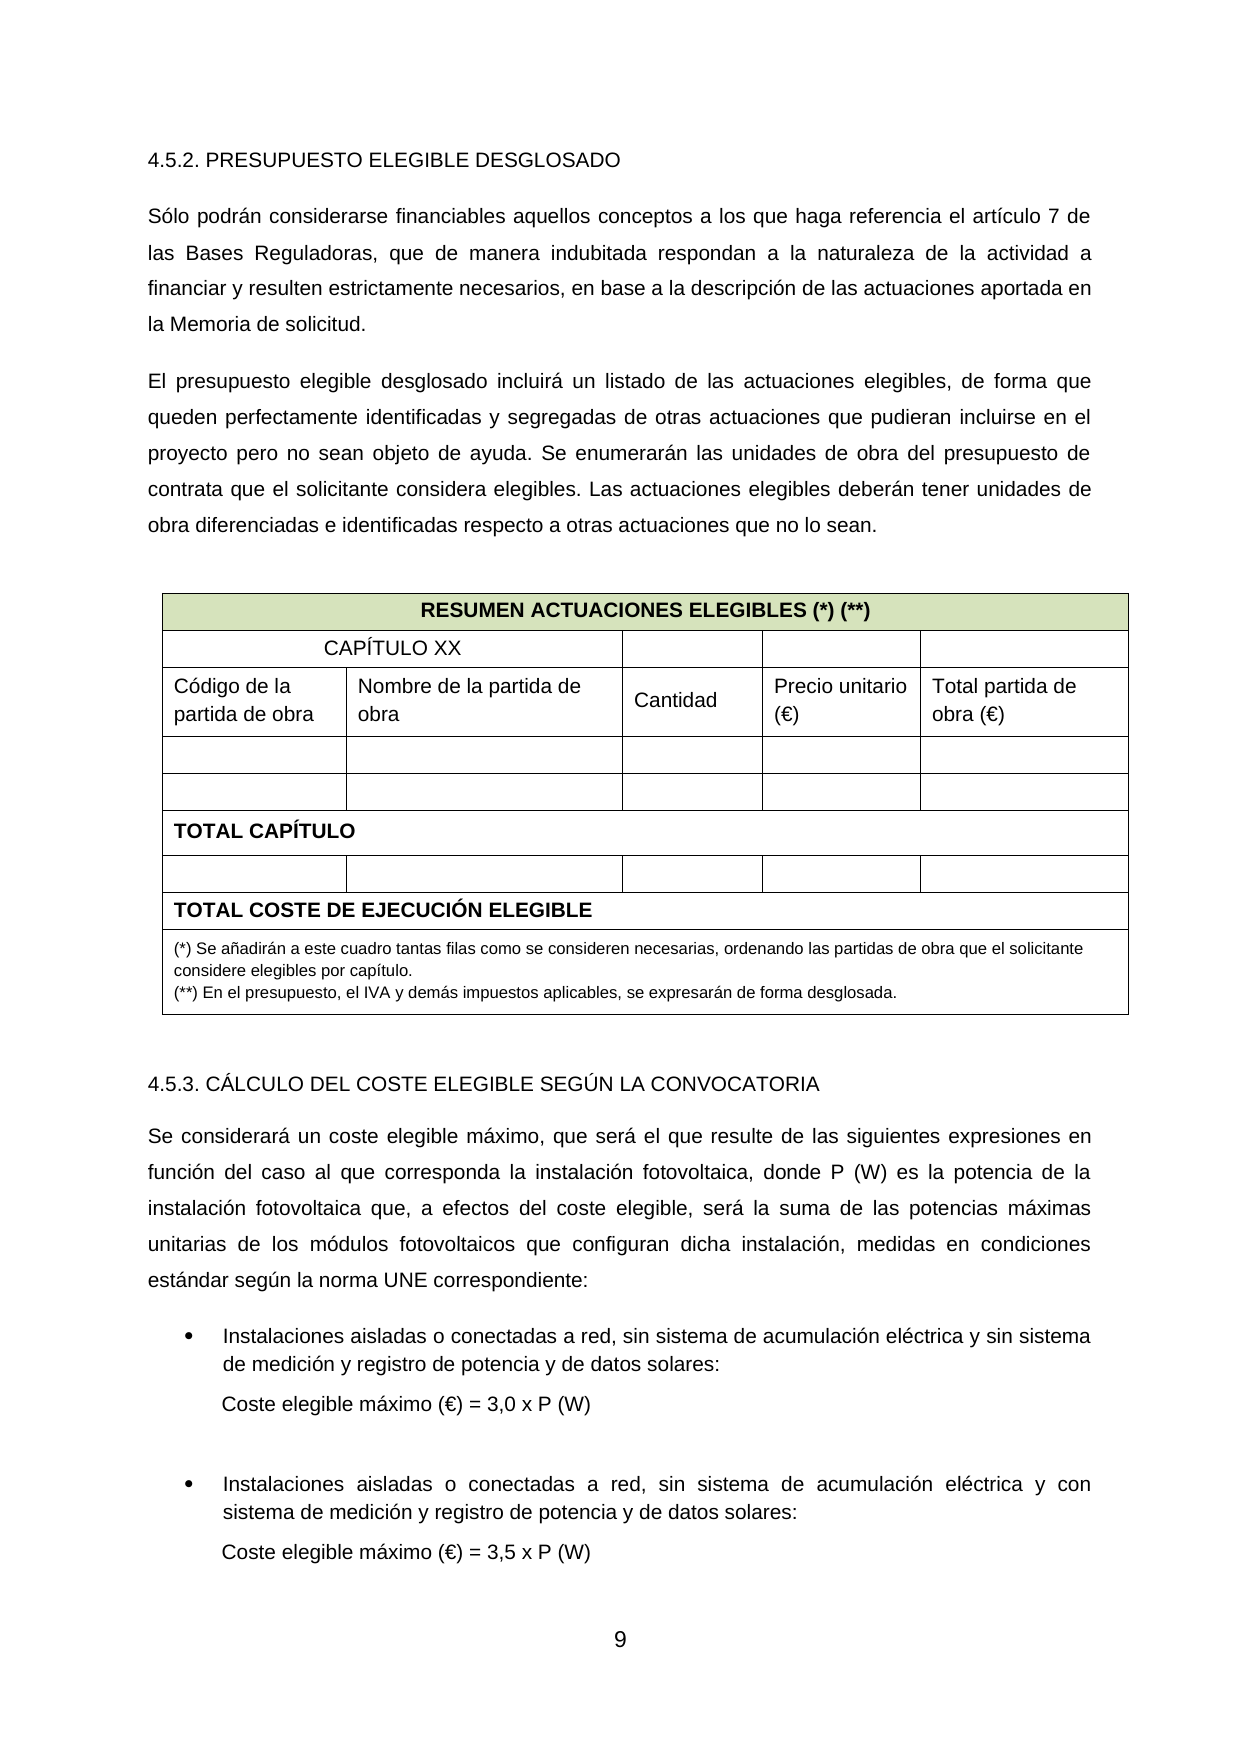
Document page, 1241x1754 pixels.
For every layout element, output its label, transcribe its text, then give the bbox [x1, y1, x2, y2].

table_cell Nombre de la partida de obra [347, 668, 622, 736]
table_cell [623, 856, 762, 892]
table_cell [163, 737, 346, 773]
text Se considerará un coste elegible máximo, que será el que resulte de las siguientes expresiones en función del caso al que corresponda la instalación fotovoltaica, donde P (W) es la potencia de la instalación fotovoltaica que, a efectos del coste elegible, será la suma de las potencias máximas unitarias de los módulos fotovoltaicos que configuran dicha instalación, medidas en condiciones estándar según la norma UNE correspondiente: [148, 1124, 1093, 1292]
table_cell Precio unitario (€) [763, 668, 920, 736]
table_cell [921, 774, 1128, 809]
list Instalaciones aisladas o conectadas a red, sin sistema de acumulación eléctrica y con sistema de medición y registro de potencia y de datos solares: [185, 1472, 1093, 1523]
table_cell TOTAL COSTE DE EJECUCIÓN ELEGIBLE [163, 893, 1128, 929]
text Coste elegible máximo (€) = 3,0 x P (W) [148, 1392, 1093, 1416]
table_cell [347, 774, 622, 809]
text Coste elegible máximo (€) = 3,5 x P (W) [148, 1539, 1093, 1563]
table_cell [163, 856, 346, 892]
table_header RESUMEN ACTUACIONES ELEGIBLES (*) (**) [163, 594, 1128, 630]
table_cell [763, 737, 920, 773]
table_cell [623, 631, 762, 667]
table_cell Total partida de obra (€) [921, 668, 1128, 736]
table_cell [763, 774, 920, 809]
table_cell (*) Se añadirán a este cuadro tantas filas como se consideren necesarias, ordenando las partidas de obra que el solicitante considere elegibles por capítulo. (**) En el presupuesto, el IVA y demás impuestos aplicables, se expresarán de forma desglosada. [163, 930, 1128, 1013]
text El presupuesto elegible desglosado incluirá un listado de las actuaciones elegibles, de forma que queden perfectamente identificadas y segregadas de otras actuaciones que pudieran incluirse en el proyecto pero no sean objeto de ayuda. Se enumerarán las unidades de obra del presupuesto de contrata que el solicitante considera elegibles. Las actuaciones elegibles deberán tener unidades de obra diferenciadas e identificadas respecto a otras actuaciones que no lo sean. [148, 369, 1093, 537]
table_cell [347, 856, 622, 892]
table_cell Cantidad [623, 668, 762, 736]
list Instalaciones aisladas o conectadas a red, sin sistema de acumulación eléctrica y sin sistema de medición y registro de potencia y de datos solares: [185, 1324, 1093, 1376]
table_cell [163, 774, 346, 809]
table_cell [921, 737, 1128, 773]
text Sólo podrán considerarse financiables aquellos conceptos a los que haga referencia el artículo 7 de las Bases Reguladoras, que de manera indubitada respondan a la naturaleza de la actividad a financiar y resulten estrictamente necesarios, en base a la descripción de las actuaciones aportada en la Memoria de solicitud. [148, 204, 1093, 336]
table_cell [921, 856, 1128, 892]
table_cell [921, 631, 1128, 667]
table_cell [623, 737, 762, 773]
table_cell Código de la partida de obra [163, 668, 346, 736]
table_cell [347, 737, 622, 773]
table_cell [623, 774, 762, 809]
table_cell TOTAL CAPÍTULO [163, 811, 1128, 855]
text 4.5.2. PRESUPUESTO ELEGIBLE DESGLOSADO [148, 148, 1093, 172]
table_cell [763, 856, 920, 892]
table_cell CAPÍTULO XX [163, 631, 622, 667]
text 4.5.3. CÁLCULO DEL COSTE ELEGIBLE SEGÚN LA CONVOCATORIA [148, 1071, 1093, 1095]
table_cell [763, 631, 920, 667]
